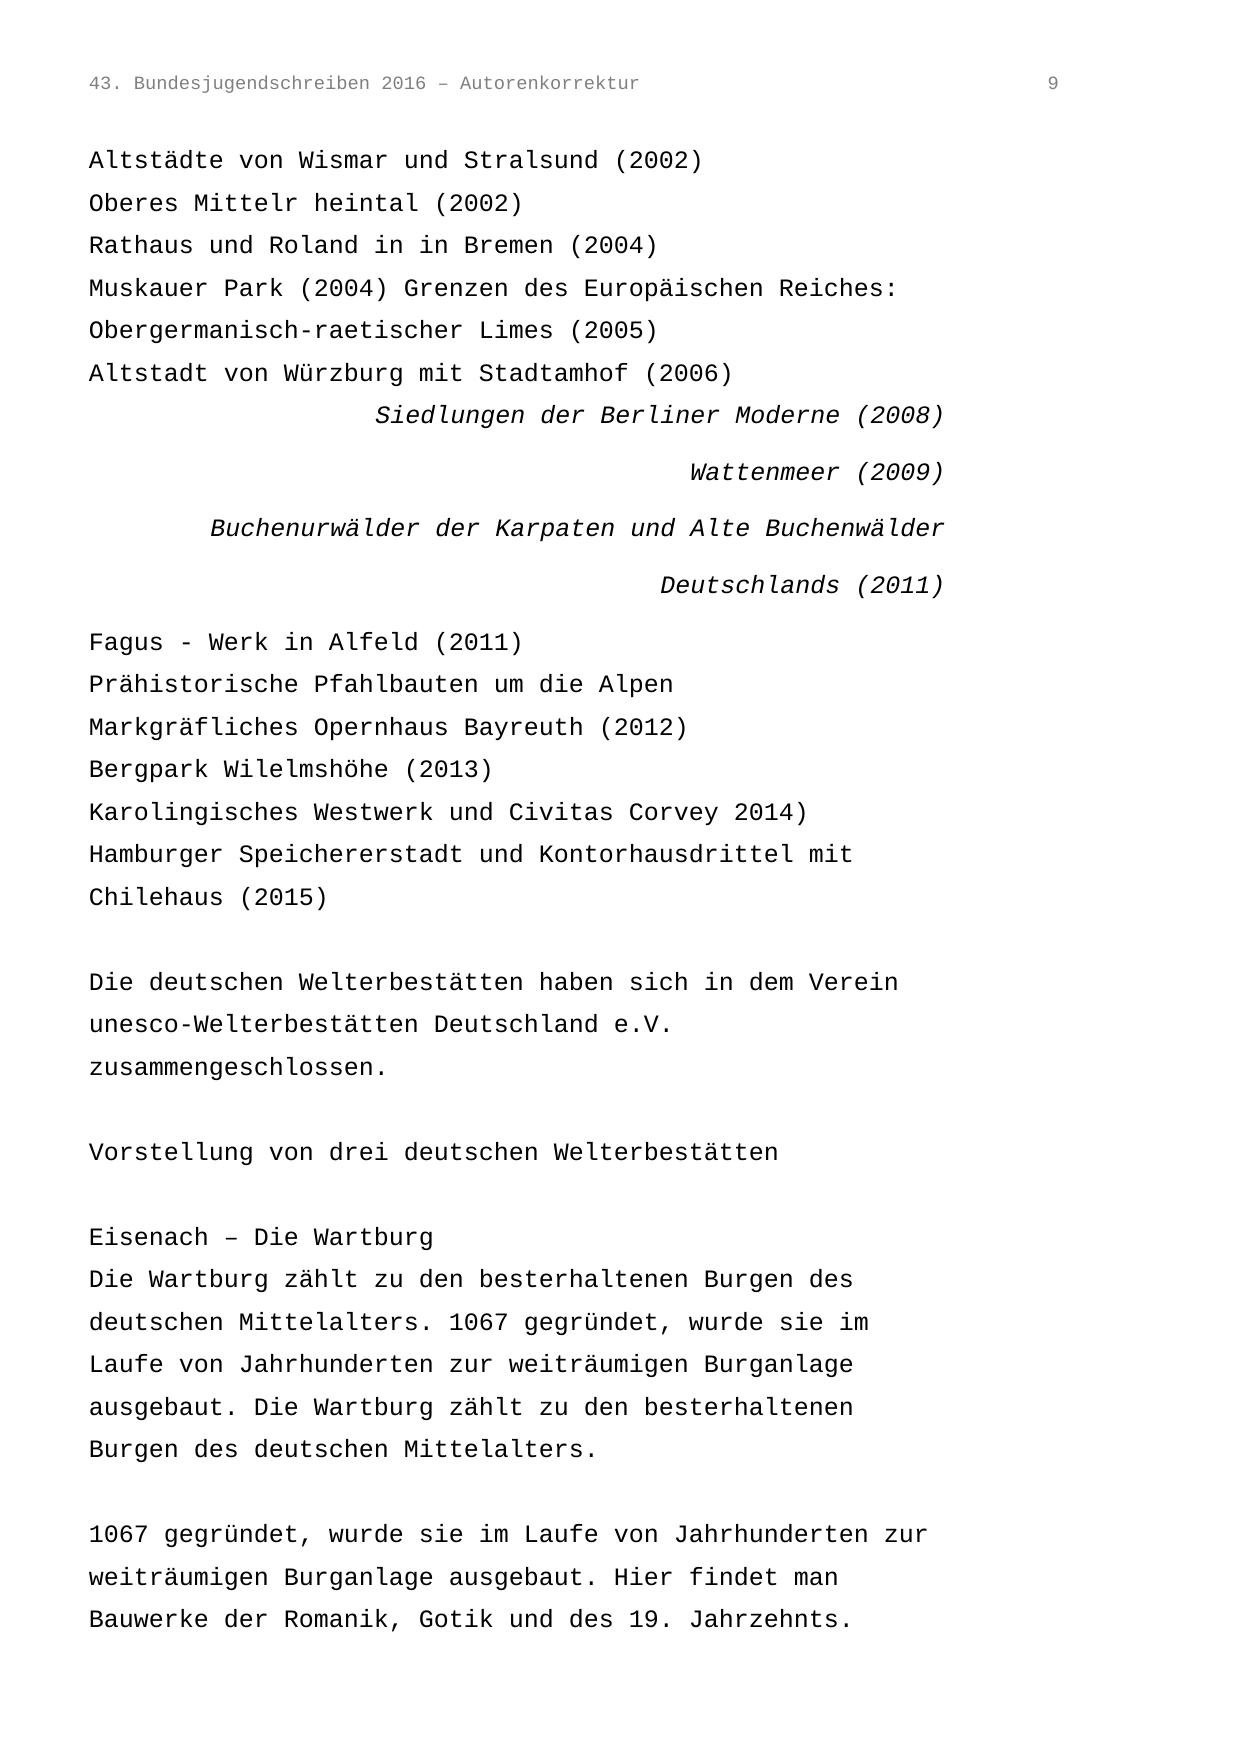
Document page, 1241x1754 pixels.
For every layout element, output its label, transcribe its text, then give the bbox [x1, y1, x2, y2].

text Karolingisches Westwerk und Civitas Corvey 2014) [89, 799, 945, 828]
text Altstädte von Wismar und Stralsund (2002) [89, 148, 945, 176]
text Vorstellung von drei deutschen Welterbestätten [89, 1139, 945, 1168]
text Wattenmeer (2009) [89, 459, 945, 488]
text Buchenurwälder der Karpaten und Alte Buchenwälder Deutschlands (2011) [89, 516, 945, 601]
text Markgräfliches Opernhaus Bayreuth (2012) [89, 714, 945, 743]
text Die Wartburg zählt zu den besterhaltenen Burgen des deutschen Mittelalters. 1067 gegründet, wurde sie im Laufe von Jahrhunderten zur weiträumigen Burganlage ausgebaut. Die Wartburg zählt zu den besterhaltenen Burgen des deutschen Mittelalters. [89, 1267, 945, 1465]
text Siedlungen der Berliner Moderne (2008) [89, 403, 945, 431]
text Bergpark Wilelmshöhe (2013) [89, 757, 945, 785]
text Hamburger Speichererstadt und Kontorhausdrittel mit Chilehaus (2015) [89, 842, 945, 913]
text Altstadt von Würzburg mit Stadtamhof (2006) [89, 360, 945, 388]
text Die deutschen Welterbestätten haben sich in dem Verein unesco-Welterbestätten Deutschland e.V. zusammengeschlossen. [89, 969, 945, 1083]
text Fagus - Werk in Alfeld (2011) [89, 629, 945, 658]
text Muskauer Park (2004) Grenzen des Europäischen Reiches: Obergermanisch-raetischer Limes (2005) [89, 275, 945, 346]
text Rathaus und Roland in in Bremen (2004) [89, 233, 945, 261]
text Oberes Mittelr heintal (2002) [89, 190, 945, 218]
text 1067 gegründet, wurde sie im Laufe von Jahrhunderten zur weiträumigen Burganlage ausgebaut. Hier findet man Bauwerke der Romanik, Gotik und des 19. Jahrzehnts. [89, 1522, 945, 1635]
text Eisenach – Die Wartburg [89, 1224, 945, 1253]
text Prähistorische Pfahlbauten um die Alpen [89, 672, 945, 700]
